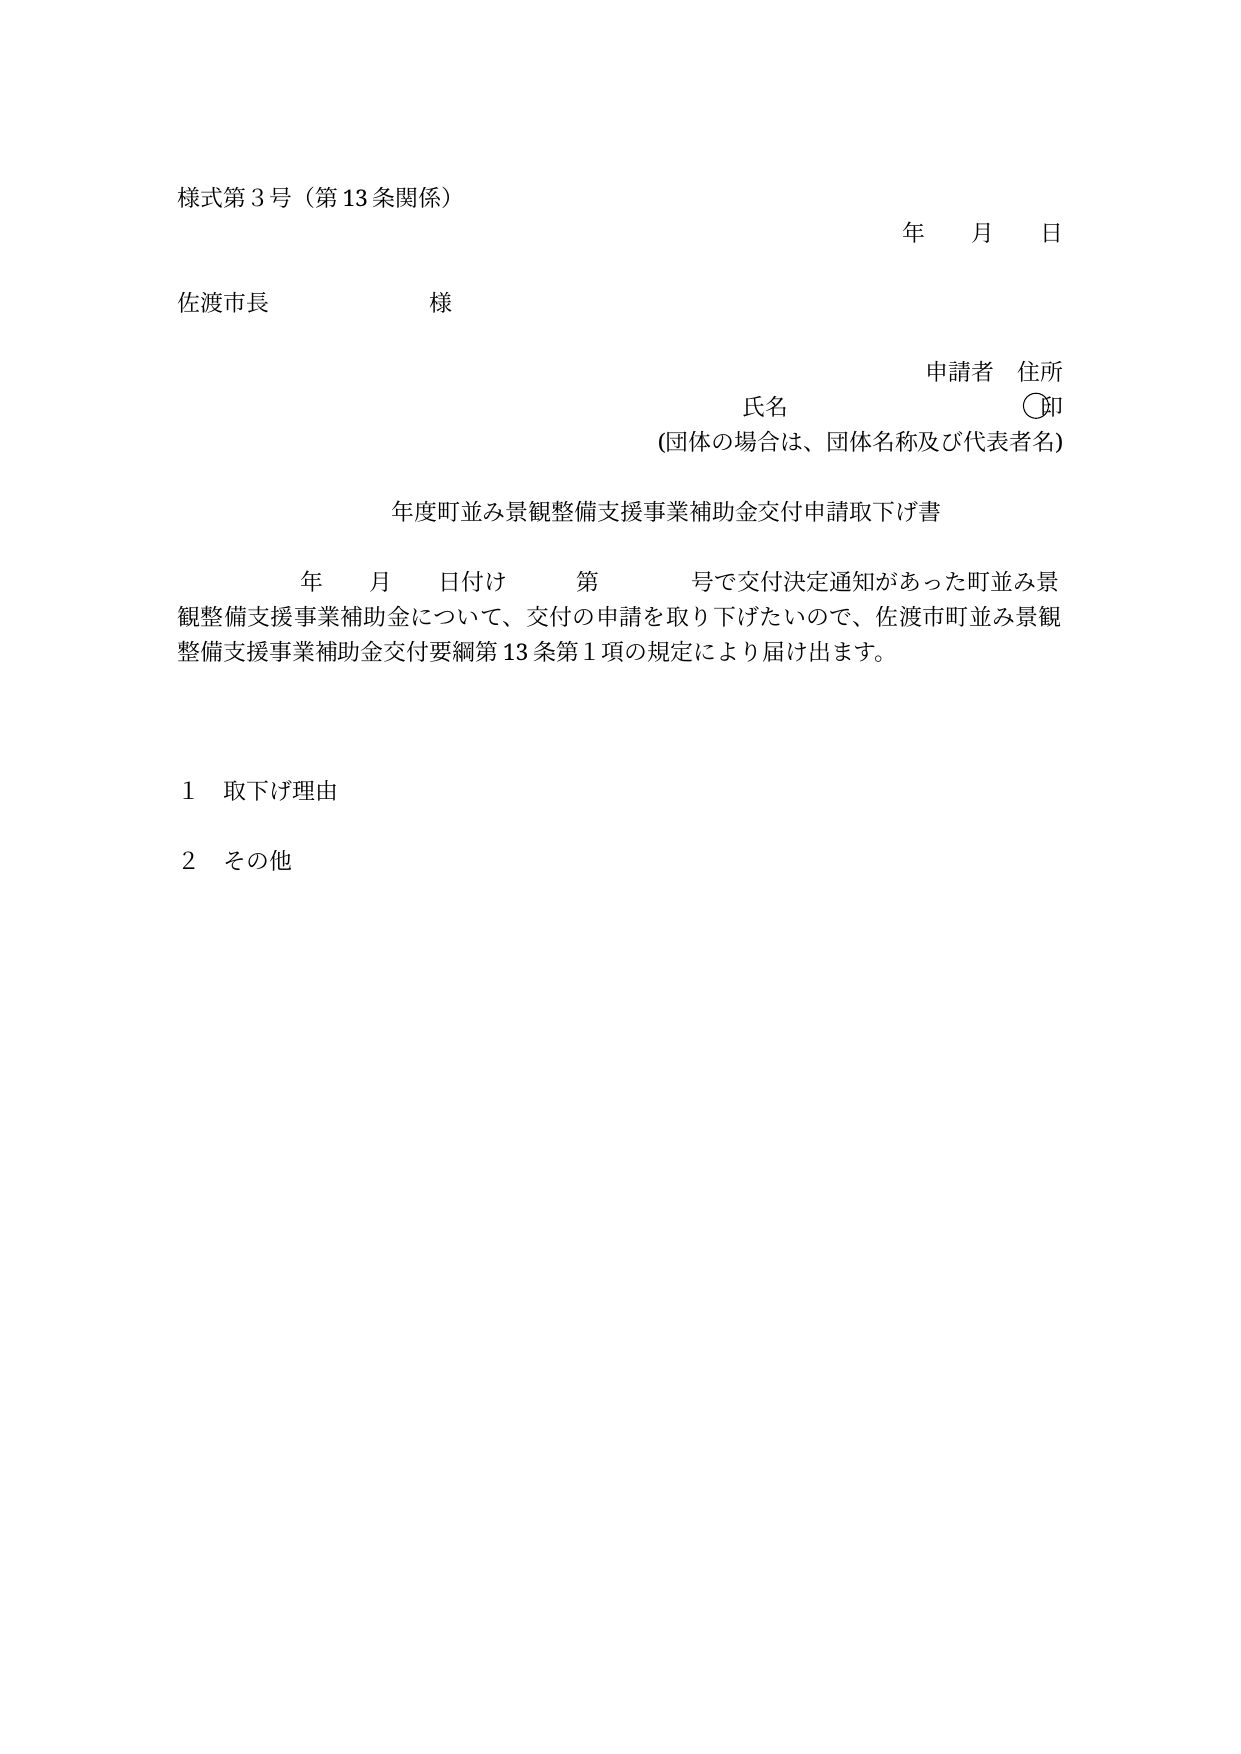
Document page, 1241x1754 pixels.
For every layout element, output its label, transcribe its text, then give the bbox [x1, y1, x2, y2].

text (団体の場合は、団体名称及び代表者名) [177, 423, 1063, 458]
text 佐渡市長 様 [177, 284, 1063, 319]
text 年 月 日 [177, 214, 1063, 249]
text ２ その他 [177, 842, 1063, 877]
text 様式第３号（第13条関係） [177, 179, 1063, 214]
text 年度町並み景観整備支援事業補助金交付申請取下げ書 [177, 493, 1063, 528]
text 申請者 住所 [177, 353, 1063, 388]
text 年 月 日付け 第 号で交付決定通知があった町並み景観整備支援事業補助金について、交付の申請を取り下げたいので、佐渡市町並み景観整備支援事業補助金交付要綱第13条第１項の規定により届け出ます。 [177, 563, 1063, 668]
text 氏名 印 [177, 388, 1063, 423]
text １ 取下げ理由 [177, 772, 1063, 807]
